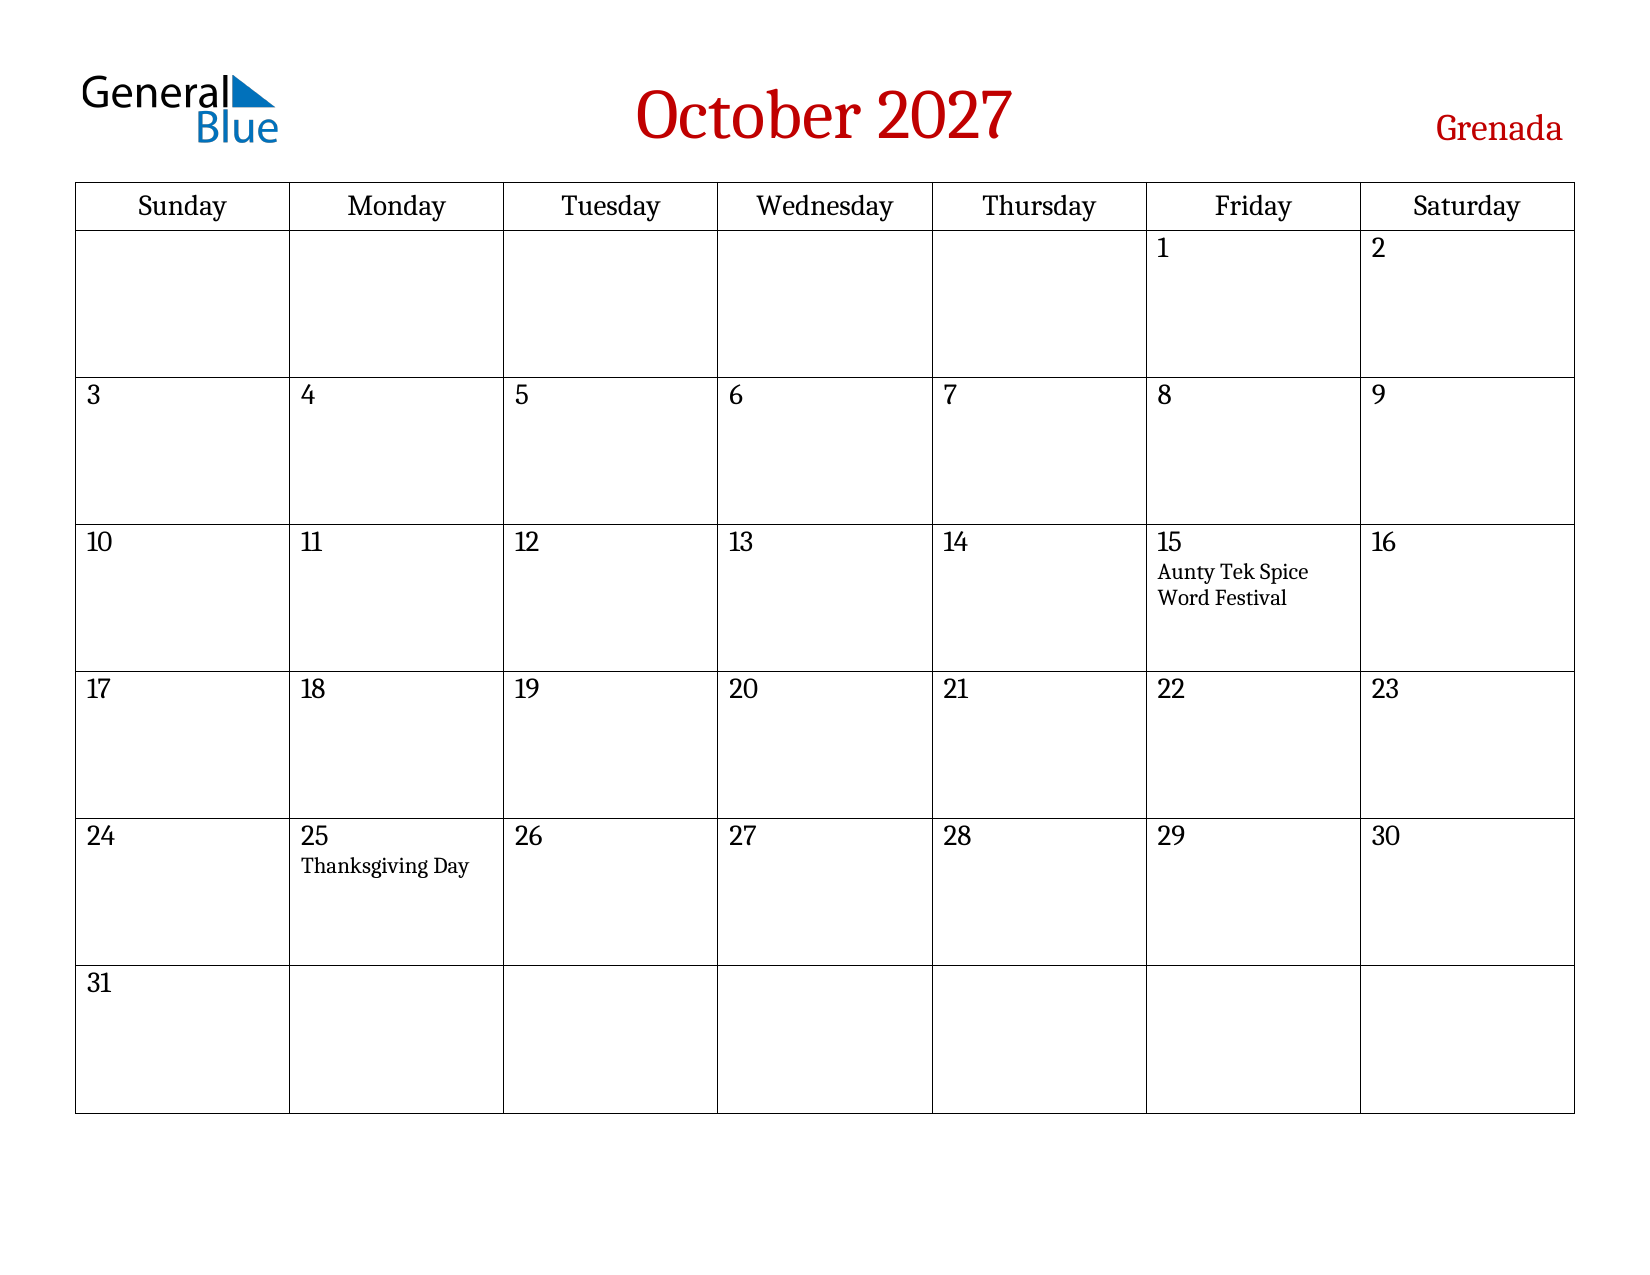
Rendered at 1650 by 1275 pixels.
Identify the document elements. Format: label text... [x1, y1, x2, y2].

picture [82, 75, 278, 143]
table_cell [290, 231, 503, 264]
table_cell 6 [718, 378, 932, 412]
table_cell 17 [76, 672, 289, 706]
table_cell [933, 966, 1146, 1000]
table_cell [504, 1000, 717, 1112]
table_cell 4 [290, 378, 503, 412]
table_cell [718, 559, 932, 671]
table_cell 7 [933, 378, 1146, 412]
table_cell 2 [1361, 231, 1574, 264]
table_cell Friday [1147, 183, 1360, 230]
table_cell 9 [1361, 378, 1574, 412]
table_cell [504, 412, 717, 524]
table_cell 1 [1147, 231, 1360, 264]
table_cell [718, 231, 932, 264]
table_cell [933, 1000, 1146, 1112]
table_cell [1147, 265, 1360, 377]
table_header [76, 75, 503, 182]
table_cell 11 [290, 525, 503, 559]
table_cell 27 [718, 819, 932, 853]
table_cell Tuesday [504, 183, 717, 230]
table_cell [1361, 853, 1574, 965]
table_cell 16 [1361, 525, 1574, 559]
table_cell [933, 559, 1146, 671]
table_cell 29 [1147, 819, 1360, 853]
table_cell 10 [76, 525, 289, 559]
table_header Grenada [1146, 75, 1574, 182]
table_cell [1361, 706, 1574, 818]
table_cell [1361, 265, 1574, 377]
table_cell [718, 1000, 932, 1112]
table_cell 13 [718, 525, 932, 559]
table_cell [1361, 1000, 1574, 1112]
table_cell Saturday [1361, 183, 1574, 230]
table_cell [290, 706, 503, 818]
table_cell 15 [1147, 525, 1360, 559]
table_cell Thursday [933, 183, 1146, 230]
table_cell [933, 231, 1146, 264]
table_cell 3 [76, 378, 289, 412]
table_cell [290, 559, 503, 671]
table_cell [504, 853, 717, 965]
table_cell 18 [290, 672, 503, 706]
table_cell [290, 1000, 503, 1112]
table_cell [1361, 559, 1574, 671]
table_cell 28 [933, 819, 1146, 853]
table_cell Monday [290, 183, 503, 230]
table_cell [933, 412, 1146, 524]
table_cell Aunty Tek Spice Word Festival [1147, 559, 1360, 671]
table_cell [1147, 853, 1360, 965]
table_cell [718, 706, 932, 818]
table_cell 20 [718, 672, 932, 706]
table_cell [933, 265, 1146, 377]
table_cell [76, 559, 289, 671]
table_cell 21 [933, 672, 1146, 706]
table_cell [76, 1000, 289, 1112]
table_cell [290, 966, 503, 1000]
table_cell [718, 265, 932, 377]
table_cell [76, 265, 289, 377]
table_cell [504, 559, 717, 671]
table_cell Sunday [76, 183, 289, 230]
table_cell 24 [76, 819, 289, 853]
table_cell [1147, 1000, 1360, 1112]
table_cell [504, 706, 717, 818]
table_cell [1147, 966, 1360, 1000]
table_cell [933, 706, 1146, 818]
table_cell [718, 412, 932, 524]
table_cell [504, 265, 717, 377]
table_cell [933, 853, 1146, 965]
table_cell [718, 853, 932, 965]
table_cell [290, 265, 503, 377]
table_cell 26 [504, 819, 717, 853]
table_cell Wednesday [718, 183, 932, 230]
table_cell [504, 231, 717, 264]
table_cell 5 [504, 378, 717, 412]
table_cell 19 [504, 672, 717, 706]
table_cell [76, 853, 289, 965]
table_cell [1361, 966, 1574, 1000]
table_cell 30 [1361, 819, 1574, 853]
table_cell [76, 412, 289, 524]
table_cell 23 [1361, 672, 1574, 706]
table_cell 14 [933, 525, 1146, 559]
table_cell [76, 706, 289, 818]
table_cell [1147, 412, 1360, 524]
table_cell [1361, 412, 1574, 524]
table_cell [76, 231, 289, 264]
table_cell [718, 966, 932, 1000]
table_cell 31 [76, 966, 289, 1000]
table_cell Thanksgiving Day [290, 853, 503, 965]
table_cell [290, 412, 503, 524]
table_cell [504, 966, 717, 1000]
table_header October 2027 [504, 75, 1146, 182]
table_cell 25 [290, 819, 503, 853]
table_cell [1147, 706, 1360, 818]
table_cell 8 [1147, 378, 1360, 412]
table_cell 22 [1147, 672, 1360, 706]
table_cell 12 [504, 525, 717, 559]
